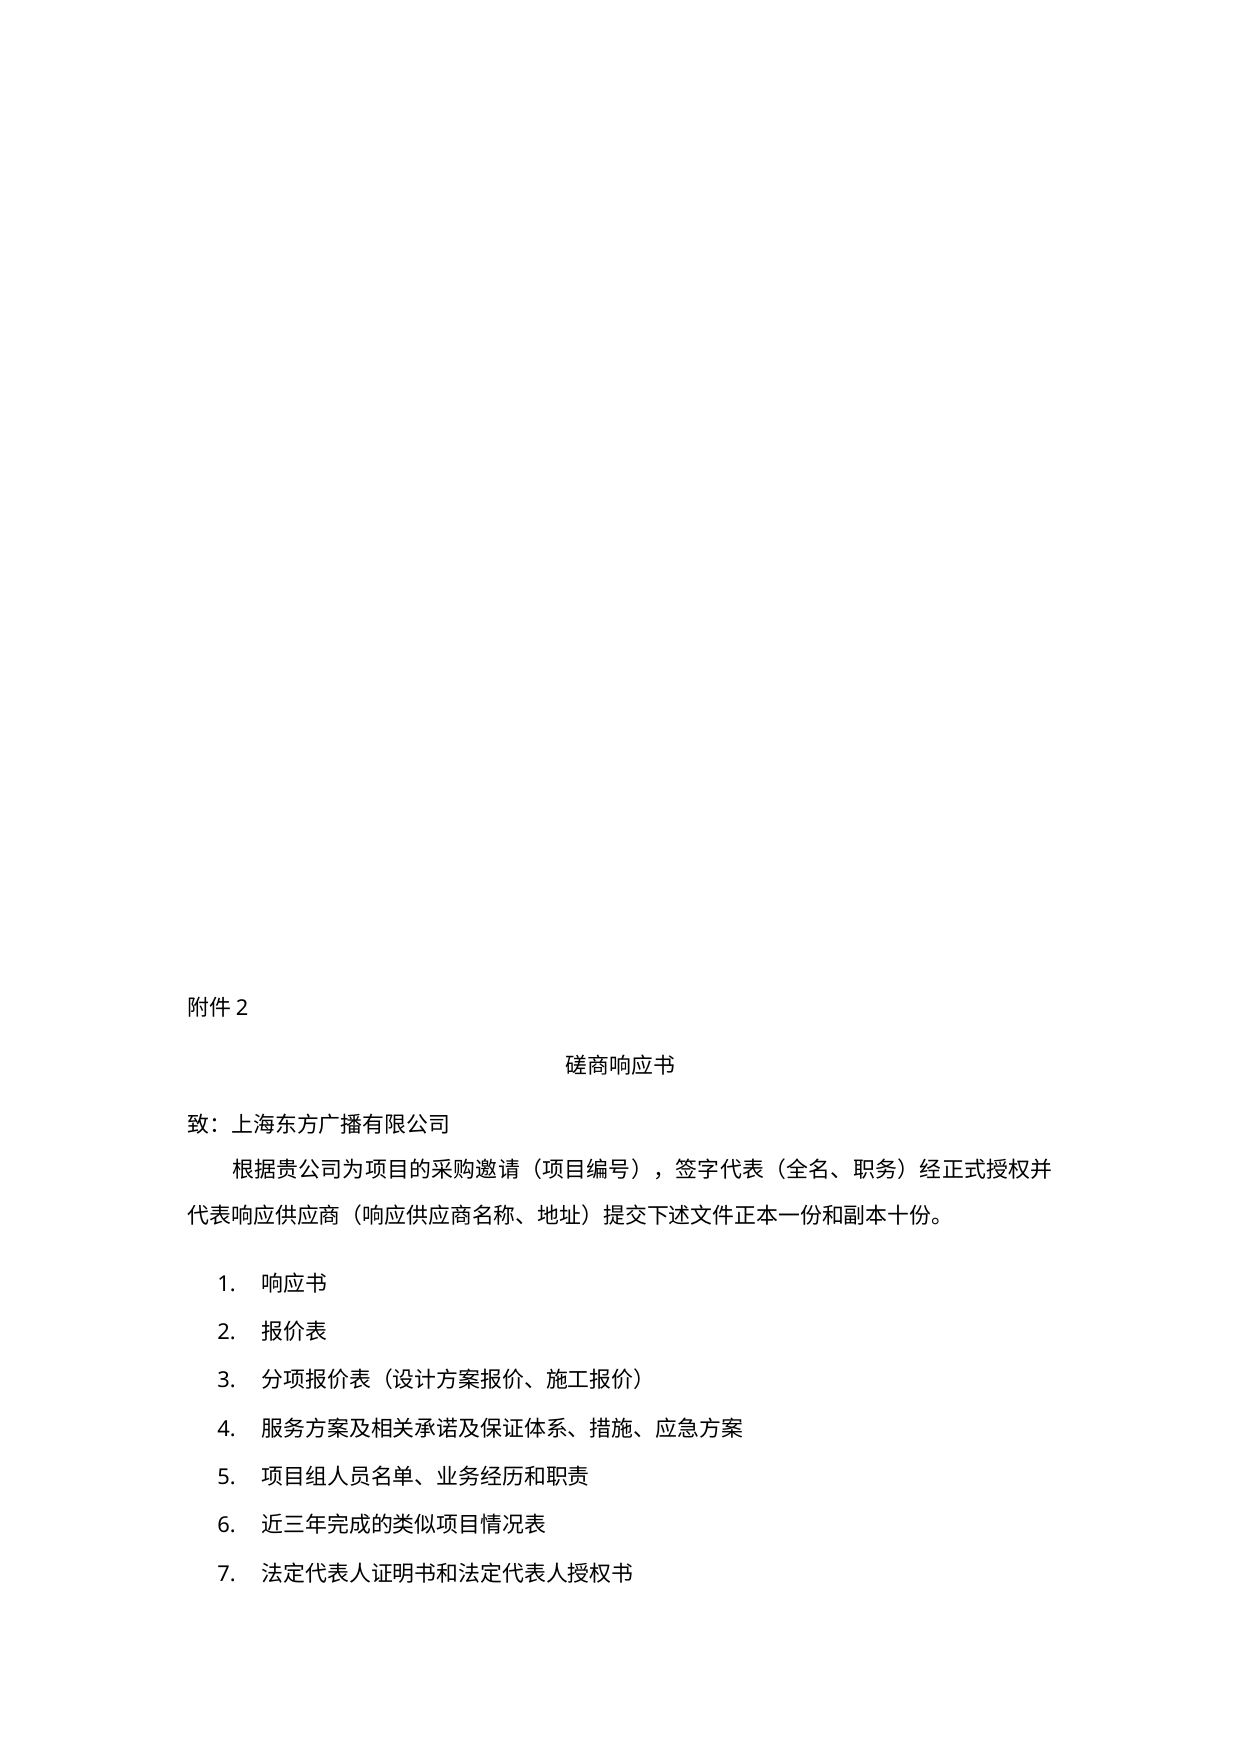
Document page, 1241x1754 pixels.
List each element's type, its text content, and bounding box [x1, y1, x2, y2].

text 附件2 [187, 979, 1053, 1024]
list 响应书 [217, 1265, 1053, 1298]
text 致：上海东方广播有限公司 [187, 1095, 1053, 1141]
list 报价表 [217, 1314, 1053, 1346]
list 分项报价表（设计方案报价、施工报价） [217, 1362, 1053, 1394]
list 服务方案及相关承诺及保证体系、措施、应急方案 [217, 1410, 1053, 1443]
list 项目组人员名单、业务经历和职责 [217, 1459, 1053, 1491]
list 近三年完成的类似项目情况表 [217, 1507, 1053, 1539]
text 磋商响应书 [187, 1037, 1053, 1083]
list 法定代表人证明书和法定代表人授权书 [217, 1555, 1053, 1588]
text 根据贵公司为项目的采购邀请（项目编号），签字代表（全名、职务）经正式授权并代表响应供应商（响应供应商名称、地址）提交下述文件正本一份和副本十份。 [187, 1141, 1053, 1233]
